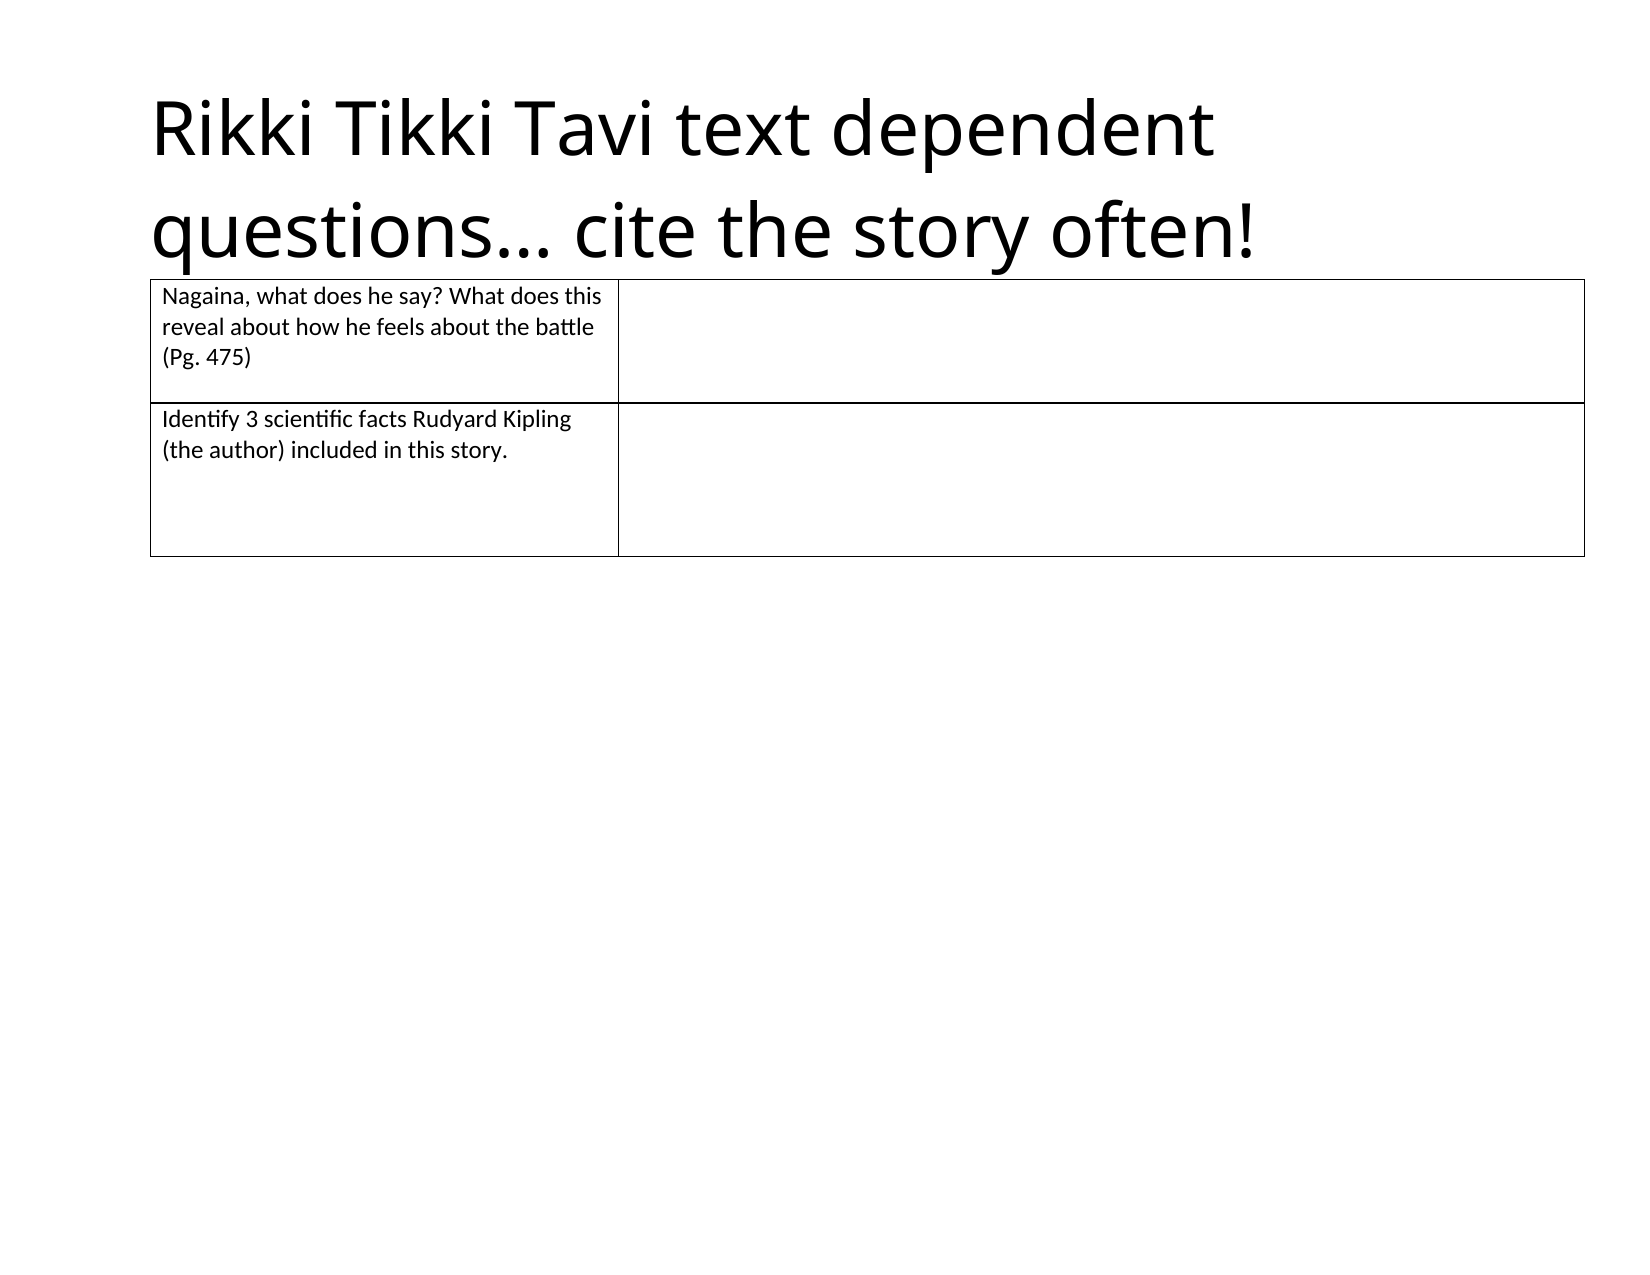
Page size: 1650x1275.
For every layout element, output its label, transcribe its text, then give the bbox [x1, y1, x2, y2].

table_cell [151, 280, 618, 402]
table_cell [619, 404, 1584, 556]
table_cell Identify 3 scientific facts Rudyard Kipling (the author) included in this story. [151, 404, 618, 556]
table_cell [619, 280, 1584, 402]
